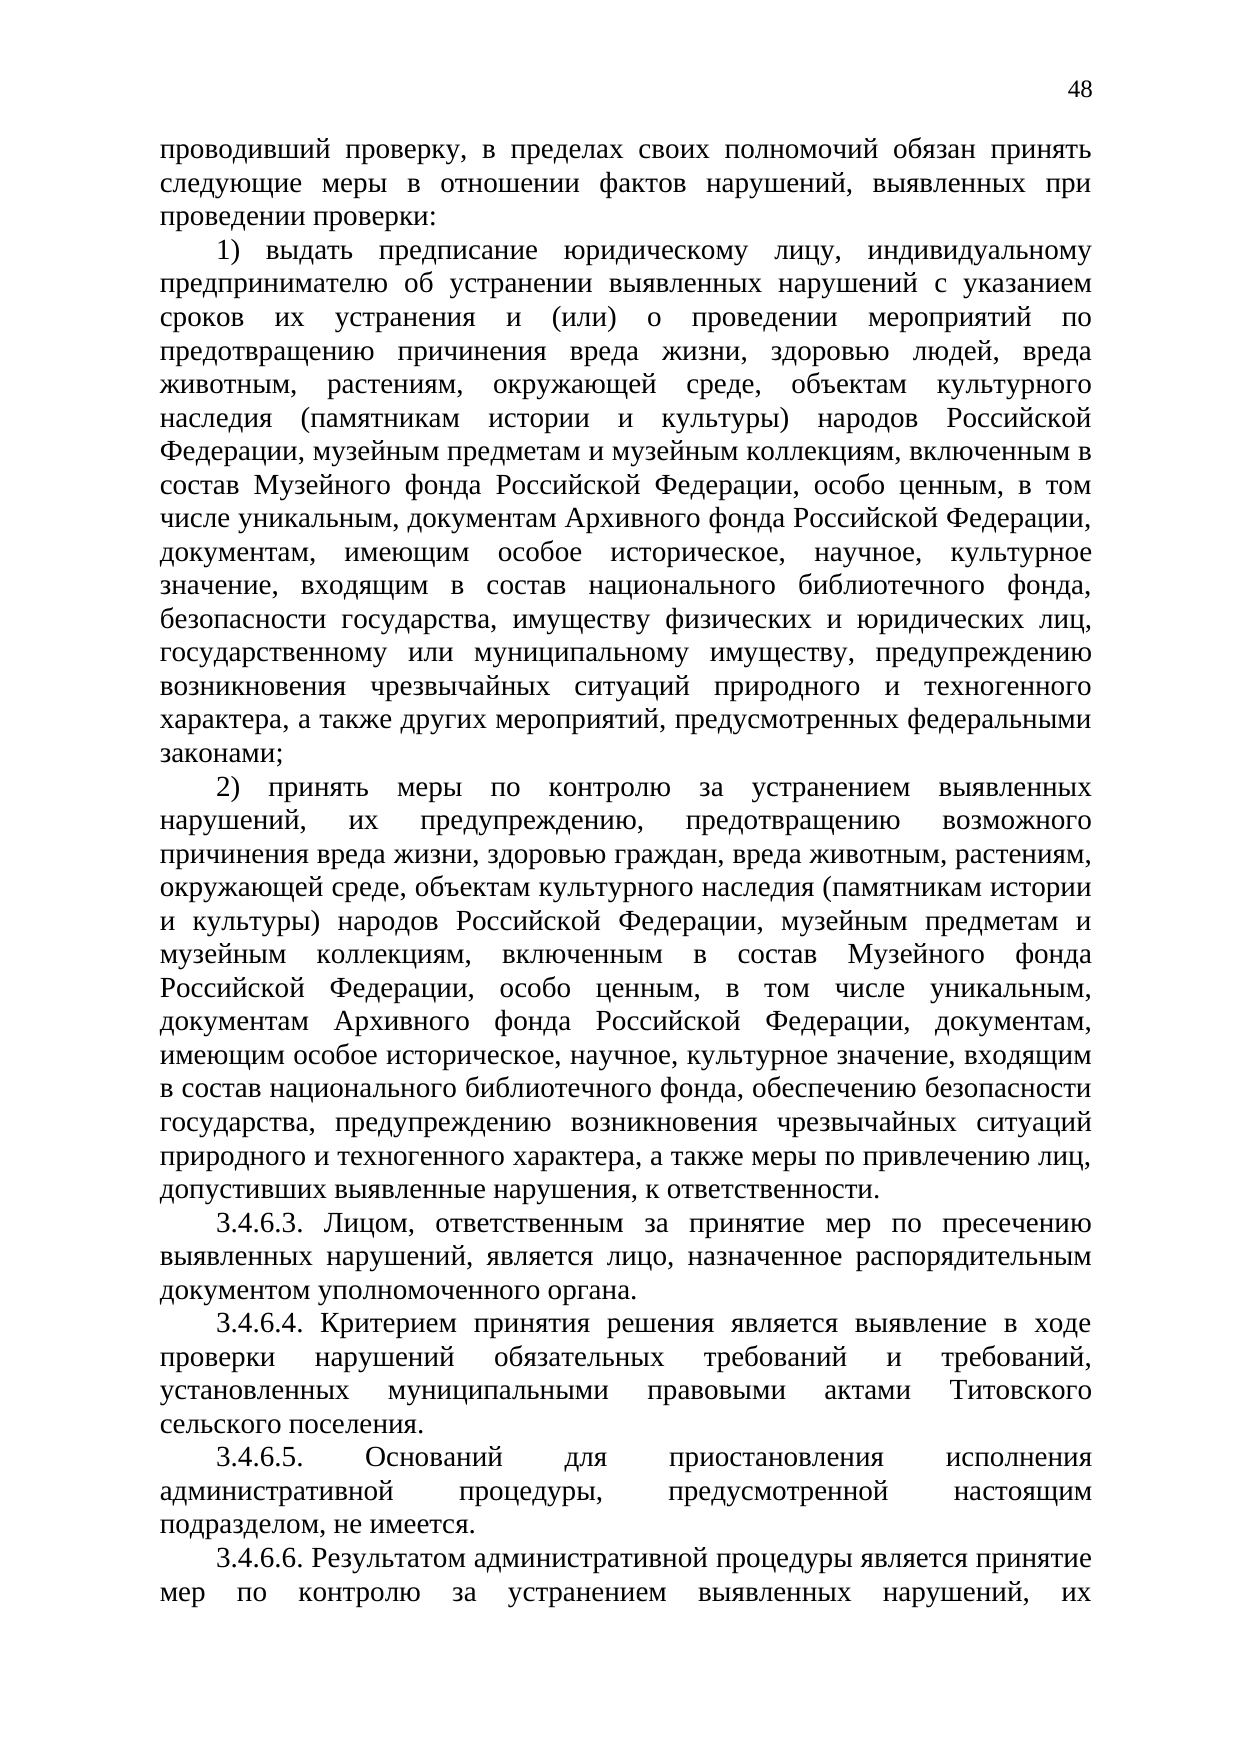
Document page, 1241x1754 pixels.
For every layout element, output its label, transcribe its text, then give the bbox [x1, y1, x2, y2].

text 3.4.6.5. Оснований для приостановления исполнения административной процедуры, предусмотренной настоящим подразделом, не имеется. [159, 1439, 1092, 1540]
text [159, 1540, 1092, 1607]
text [159, 131, 1092, 232]
text 1) выдать предписание юридическому лицу, индивидуальному предпринимателю об устранении выявленных нарушений с указанием сроков их устранения и (или) о проведении мероприятий по предотвращению причинения вреда жизни, здоровью людей, вреда животным, растениям, окружающей среде, объектам культурного наследия (памятникам истории и культуры) народов Российской Федерации, музейным предметам и музейным коллекциям, включенным в состав Музейного фонда Российской Федерации, особо ценным, в том числе уникальным, документам Архивного фонда Российской Федерации, документам, имеющим особое историческое, научное, культурное значение, входящим в состав национального библиотечного фонда, безопасности государства, имуществу физических и юридических лиц, государственному или муниципальному имуществу, предупреждению возникновения чрезвычайных ситуаций природного и техногенного характера, а также других мероприятий, предусмотренных федеральными законами; [159, 232, 1092, 769]
text 3.4.6.3. Лицом, ответственным за принятие мер по пресечению выявленных нарушений, является лицо, назначенное распорядительным документом уполномоченного органа. [159, 1205, 1092, 1305]
text 2) принять меры по контролю за устранением выявленных нарушений, их предупреждению, предотвращению возможного причинения вреда жизни, здоровью граждан, вреда животным, растениям, окружающей среде, объектам культурного наследия (памятникам истории и культуры) народов Российской Федерации, музейным предметам и музейным коллекциям, включенным в состав Музейного фонда Российской Федерации, особо ценным, в том числе уникальным, документам Архивного фонда Российской Федерации, документам, имеющим особое историческое, научное, культурное значение, входящим в состав национального библиотечного фонда, обеспечению безопасности государства, предупреждению возникновения чрезвычайных ситуаций природного и техногенного характера, а также меры по привлечению лиц, допустивших выявленные нарушения, к ответственности. [159, 769, 1092, 1205]
text 3.4.6.4. Критерием принятия решения является выявление в ходе проверки нарушений обязательных требований и требований, установленных муниципальными правовыми актами Титовского сельского поселения. [159, 1305, 1092, 1439]
